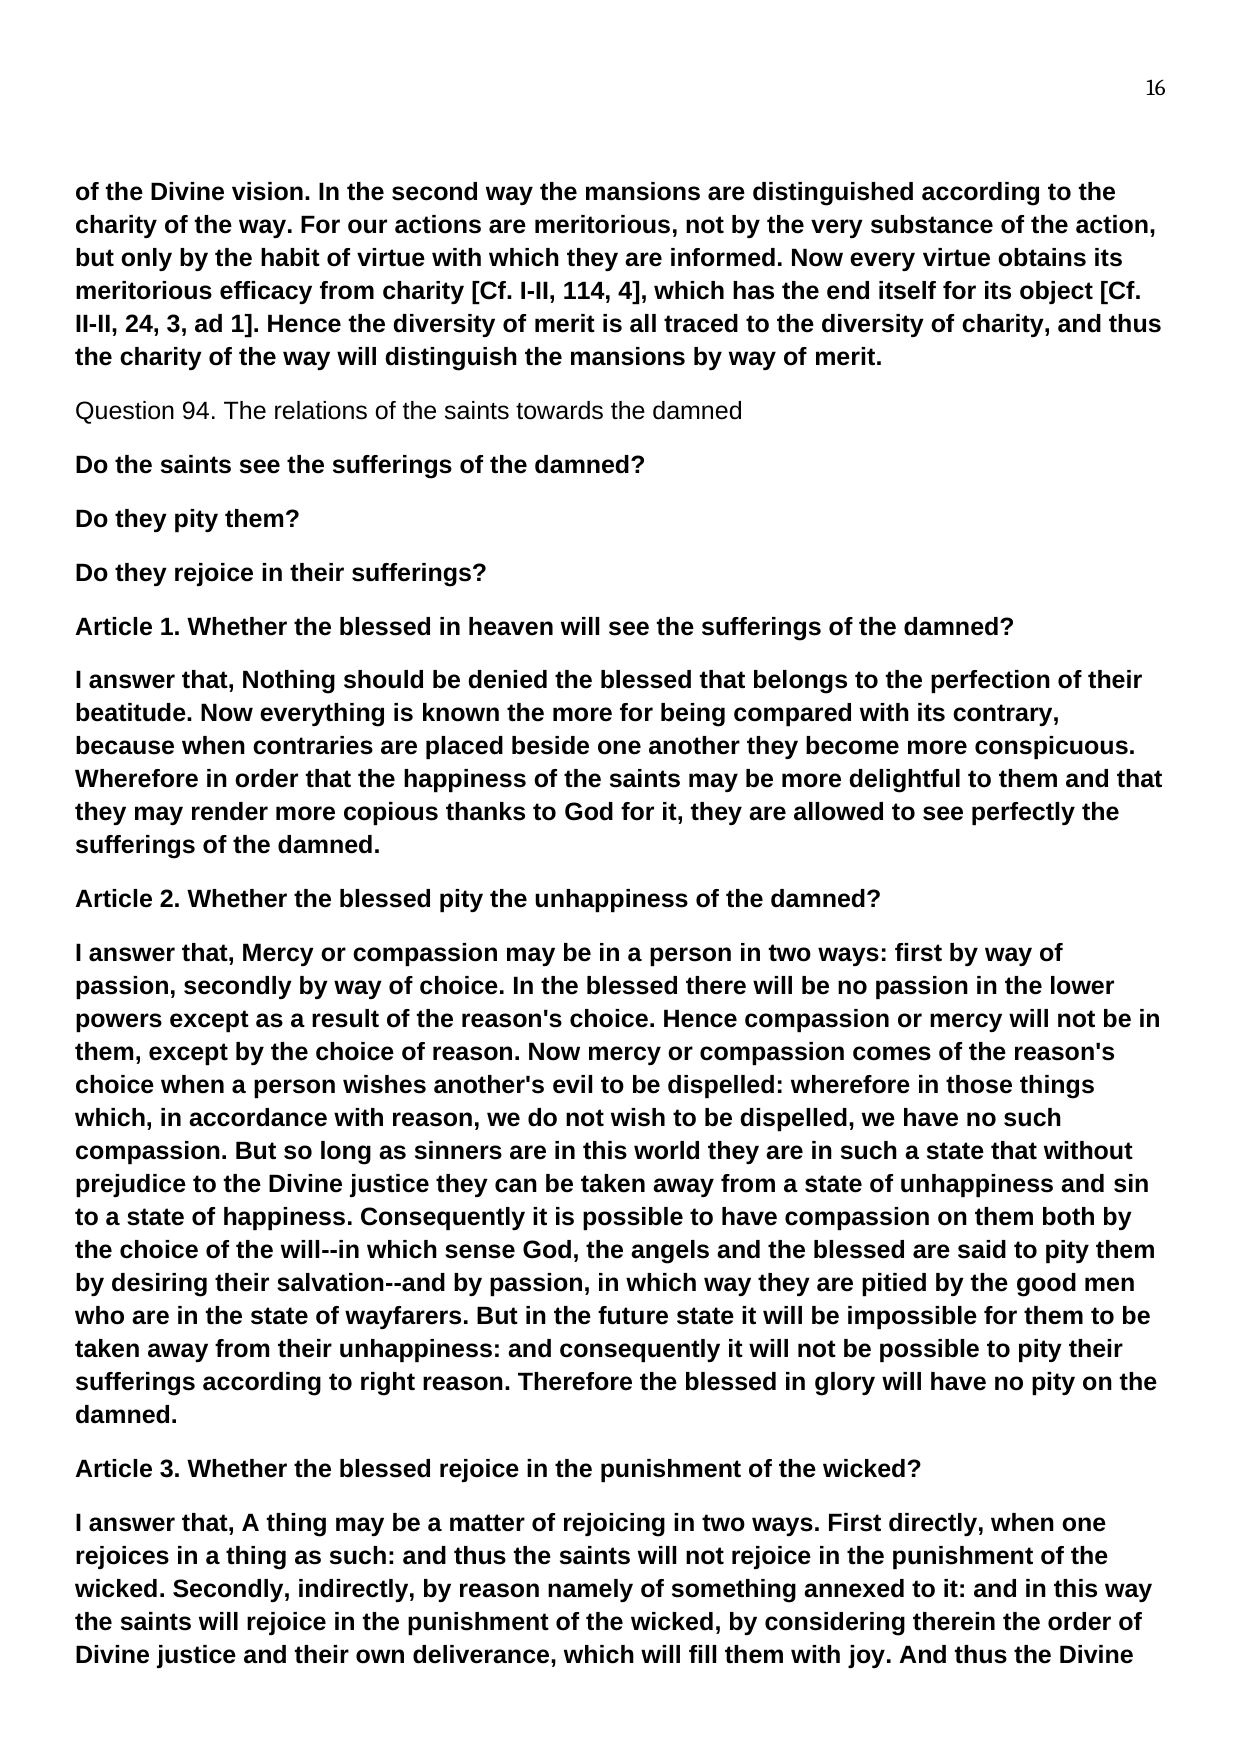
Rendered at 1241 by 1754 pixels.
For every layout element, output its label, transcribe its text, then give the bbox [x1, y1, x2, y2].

text Question 94. The relations of the saints towards the damned [75, 396, 1165, 425]
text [75, 1508, 1165, 1669]
text Article 3. Whether the blessed rejoice in the punishment of the wicked? [75, 1454, 1165, 1483]
text Article 1. Whether the blessed in heaven will see the sufferings of the damned? [75, 611, 1165, 640]
text Do the saints see the sufferings of the damned? [75, 450, 1165, 479]
text Do they rejoice in their sufferings? [75, 558, 1165, 586]
text I answer that, Mercy or compassion may be in a person in two ways: first by way of passion, secondly by way of choice. In the blessed there will be no passion in the lower powers except as a result of the reason's choice. Hence compassion or mercy will not be in them, except by the choice of reason. Now mercy or compassion comes of the reason's choice when a person wishes another's evil to be dispelled: wherefore in those things which, in accordance with reason, we do not wish to be dispelled, we have no such compassion. But so long as sinners are in this world they are in such a state that without prejudice to the Divine justice they can be taken away from a state of unhappiness and sin to a state of happiness. Consequently it is possible to have compassion on them both by the choice of the will--in which sense God, the angels and the blessed are said to pity them by desiring their salvation--and by passion, in which way they are pitied by the good men who are in the state of wayfarers. But in the future state it will be impossible for them to be taken away from their unhappiness: and consequently it will not be possible to pity their sufferings according to right reason. Therefore the blessed in glory will have no pity on the damned. [75, 938, 1165, 1429]
text Do they pity them? [75, 504, 1165, 532]
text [75, 177, 1165, 371]
text I answer that, Nothing should be denied the blessed that belongs to the perfection of their beatitude. Now everything is known the more for being compared with its contrary, because when contraries are placed beside one another they become more conspicuous. Wherefore in order that the happiness of the saints may be more delightful to them and that they may render more copious thanks to God for it, they are allowed to see perfectly the sufferings of the damned. [75, 665, 1165, 859]
text Article 2. Whether the blessed pity the unhappiness of the damned? [75, 884, 1165, 913]
